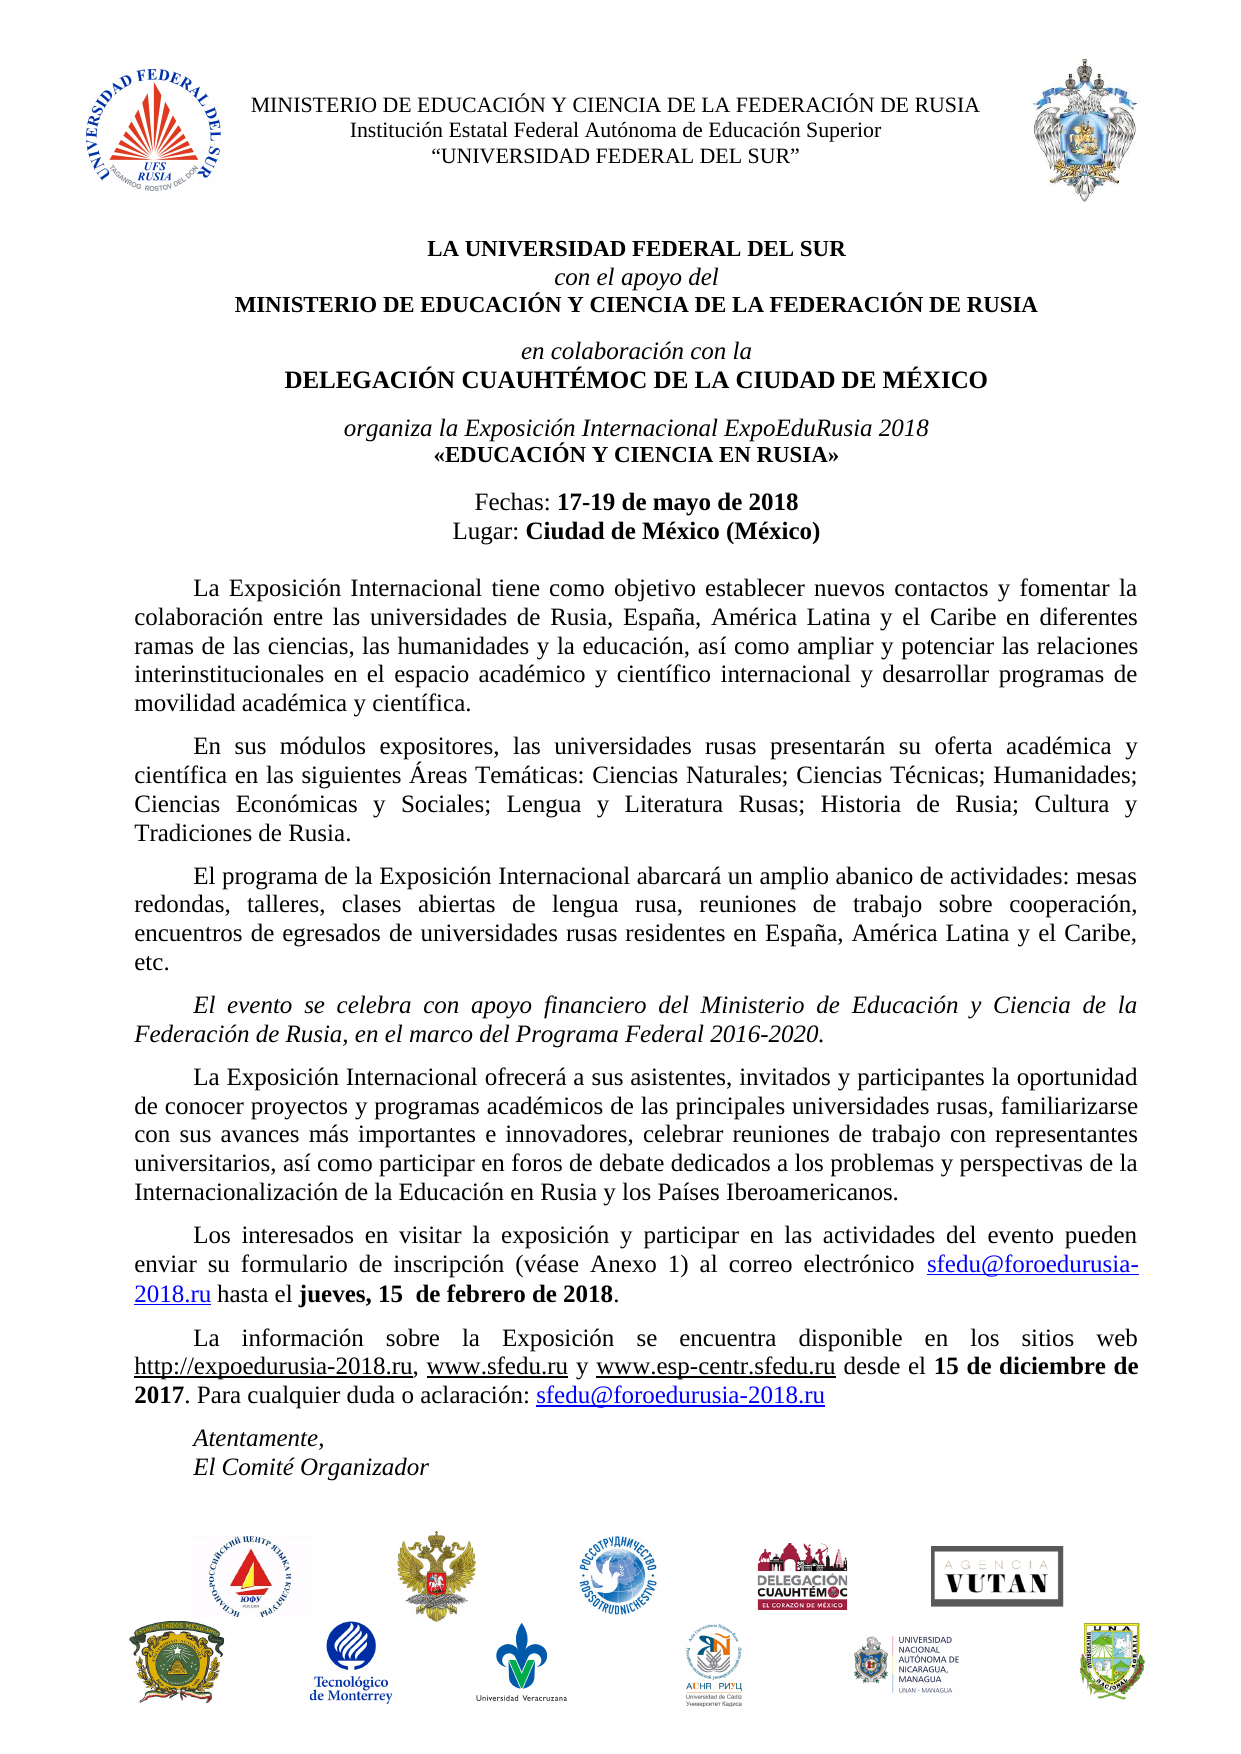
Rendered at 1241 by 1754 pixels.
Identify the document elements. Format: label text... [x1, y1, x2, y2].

text Los interesados en visitar la exposición y participar en las actividades del evento pueden enviar su formulario de inscripción (véase Anexo 1) al correo electrónico sfedu@foroedurusia-2018.ru hasta el jueves, 15 de febrero de 2018. [134, 1220, 1139, 1308]
text Lugar: Ciudad de México (México) [134, 516, 1139, 544]
text Atentamente, [134, 1423, 1165, 1452]
text La Exposición Internacional tiene como objetivo establecer nuevos contactos y fomentar la colaboración entre las universidades de Rusia, España, América Latina y el Caribe en diferentes ramas de las ciencias, las humanidades y la educación, así como ampliar y potenciar las relaciones interinstitucionales en el espacio académico y científico internacional y desarrollar programas de movilidad académica y científica. [134, 573, 1139, 717]
text El evento se celebra con apoyo financiero del Ministerio de Educación y Ciencia de la Federación de Rusia, en el marco del Programa Federal 2016-2020. [134, 990, 1139, 1048]
text El Comité Organizador [134, 1452, 1165, 1481]
picture [191, 1536, 312, 1617]
text LA UNIVERSIDAD FEDERAL DEL SUR [134, 236, 1139, 262]
text organiza la Exposición Internacional ExpoEduRusia 2018 [134, 413, 1139, 442]
picture [86, 69, 221, 191]
text DELEGACIÓN CUAUHTÉMOC DE LA CIUDAD DE MÉXICO [134, 365, 1139, 394]
picture [931, 1546, 1064, 1607]
picture [577, 1535, 660, 1618]
text en colaboración con la [134, 336, 1139, 365]
text La información sobre la Exposición se encuentra disponible en los sitios web http://expoedurusia-2018.ru, www.sfedu.ru y www.esp-centr.sfedu.ru desde el 15 de diciembre de 2017. Para cualquier duda o aclaración: sfedu@foroedurusia-2018.ru [134, 1323, 1139, 1409]
picture [681, 1621, 747, 1709]
text El programa de la Exposición Internacional abarcará un amplio abanico de actividades: mesas redondas, talleres, clases abiertas de lengua rusa, reuniones de trabajo sobre cooperación, encuentros de egresados de universidades rusas residentes en España, América Latina y el Caribe, etc. [134, 861, 1139, 976]
picture [1079, 1621, 1146, 1701]
picture [397, 1531, 568, 1702]
text Fechas: 17-19 de mayo de 2018 [134, 487, 1139, 516]
picture [829, 1622, 983, 1707]
picture [128, 1621, 225, 1703]
text En sus módulos expositores, las universidades rusas presentarán su oferta académica y científica en las siguientes Áreas Temáticas: Ciencias Naturales; Ciencias Técnicas; Humanidades; Ciencias Económicas y Sociales; Lengua y Literatura Rusas; Historia de Rusia; Cultura y Tradiciones de Rusia. [134, 731, 1139, 846]
picture [309, 1621, 393, 1704]
picture [1013, 59, 1156, 202]
text La Exposición Internacional ofrecerá a sus asistentes, invitados y participantes la oportunidad de conocer proyectos y programas académicos de las principales universidades rusas, familiarizarse con sus avances más importantes e innovadores, celebrar reuniones de trabajo con representantes universitarios, así como participar en foros de debate dedicados a los problemas y perspectivas de la Internacionalización de la Educación en Rusia y los Países Iberoamericanos. [134, 1062, 1139, 1206]
text MINISTERIO DE EDUCACIÓN Y CIENCIA DE LA FEDERACIÓN DE RUSIA [134, 291, 1139, 317]
picture [757, 1543, 848, 1610]
text con el apoyo del [134, 262, 1139, 291]
text «EDUCACIÓN Y CIENCIA EN RUSIA» [134, 442, 1139, 468]
